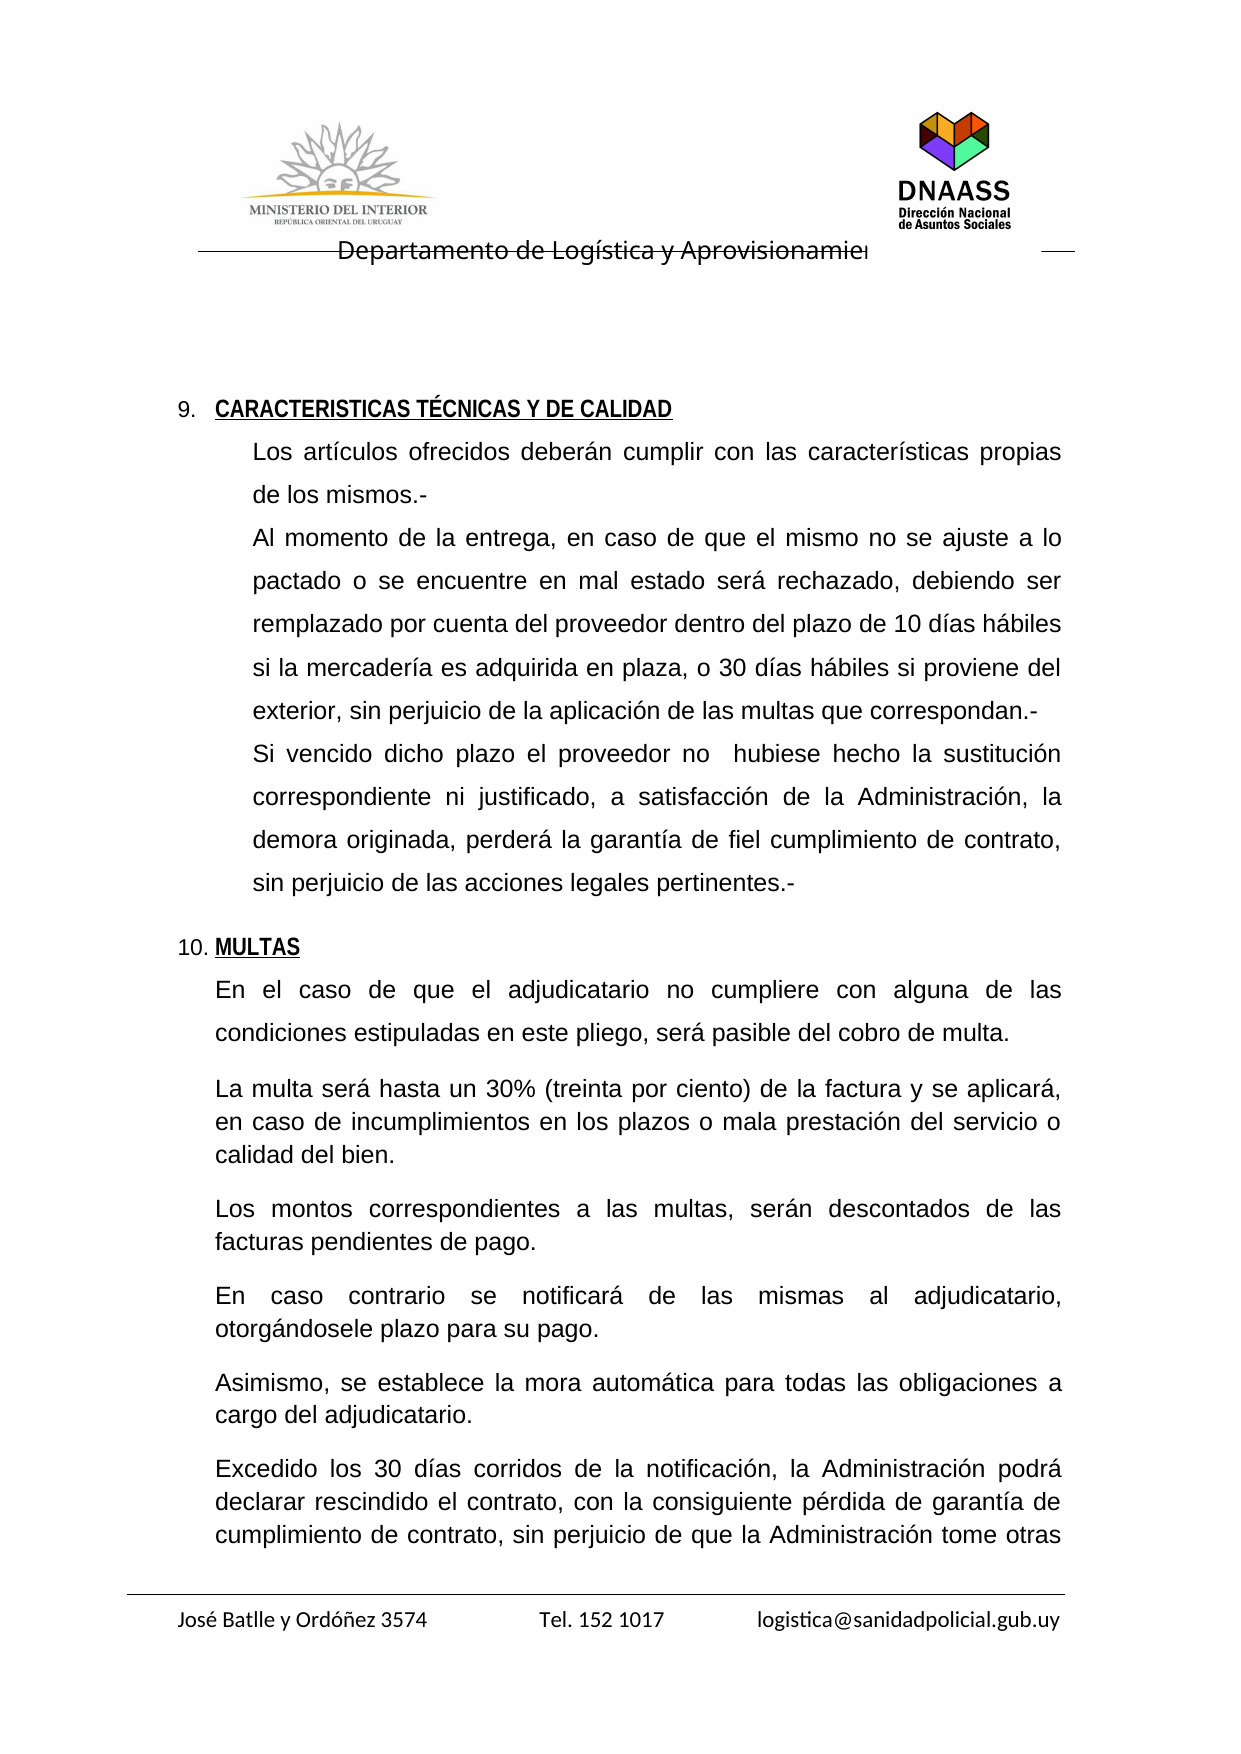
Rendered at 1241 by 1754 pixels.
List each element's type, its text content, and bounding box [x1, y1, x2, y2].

list Si vencido dicho plazo el proveedor no hubiese hecho la sustitución correspondiente ni justificado, a satisfacción de la Administración, la demora originada, perderá la garantía de fiel cumplimiento de contrato, sin perjuicio de las acciones legales pertinentes.- [252, 739, 1063, 897]
text Asimismo, se establece la mora automática para todas las obligaciones a cargo del adjudicatario. [215, 1367, 1063, 1429]
list Los artículos ofrecidos deberán cumplir con las características propias de los mismos.- [252, 437, 1063, 509]
text Los montos correspondientes a las multas, serán descontados de las facturas pendientes de pago. [215, 1194, 1063, 1256]
text La multa será hasta un 30% (treinta por ciento) de la factura y se aplicará, en caso de incumplimientos en los plazos o mala prestación del servicio o calidad del bien. [215, 1074, 1063, 1169]
picture [867, 73, 1042, 264]
text En el caso de que el adjudicatario no cumpliere con alguna de las condiciones estipuladas en este pliego, será pasible del cobro de multa. [215, 975, 1063, 1047]
text En caso contrario se notificará de las mismas al adjudicatario, otorgándosele plazo para su pago. [215, 1281, 1063, 1342]
list MULTAS [177, 932, 1063, 961]
list Al momento de la entrega, en caso de que el mismo no se ajuste a lo pactado o se encuentre en mal estado será rechazado, debiendo ser remplazado por cuenta del proveedor dentro del plazo de 10 días hábiles si la mercadería es adquirida en plaza, o 30 días hábiles si proviene del exterior, sin perjuicio de la aplicación de las multas que correspondan.- [252, 523, 1063, 724]
picture [220, 112, 458, 241]
list CARACTERISTICAS TÉCNICAS Y DE CALIDAD [177, 394, 1063, 423]
